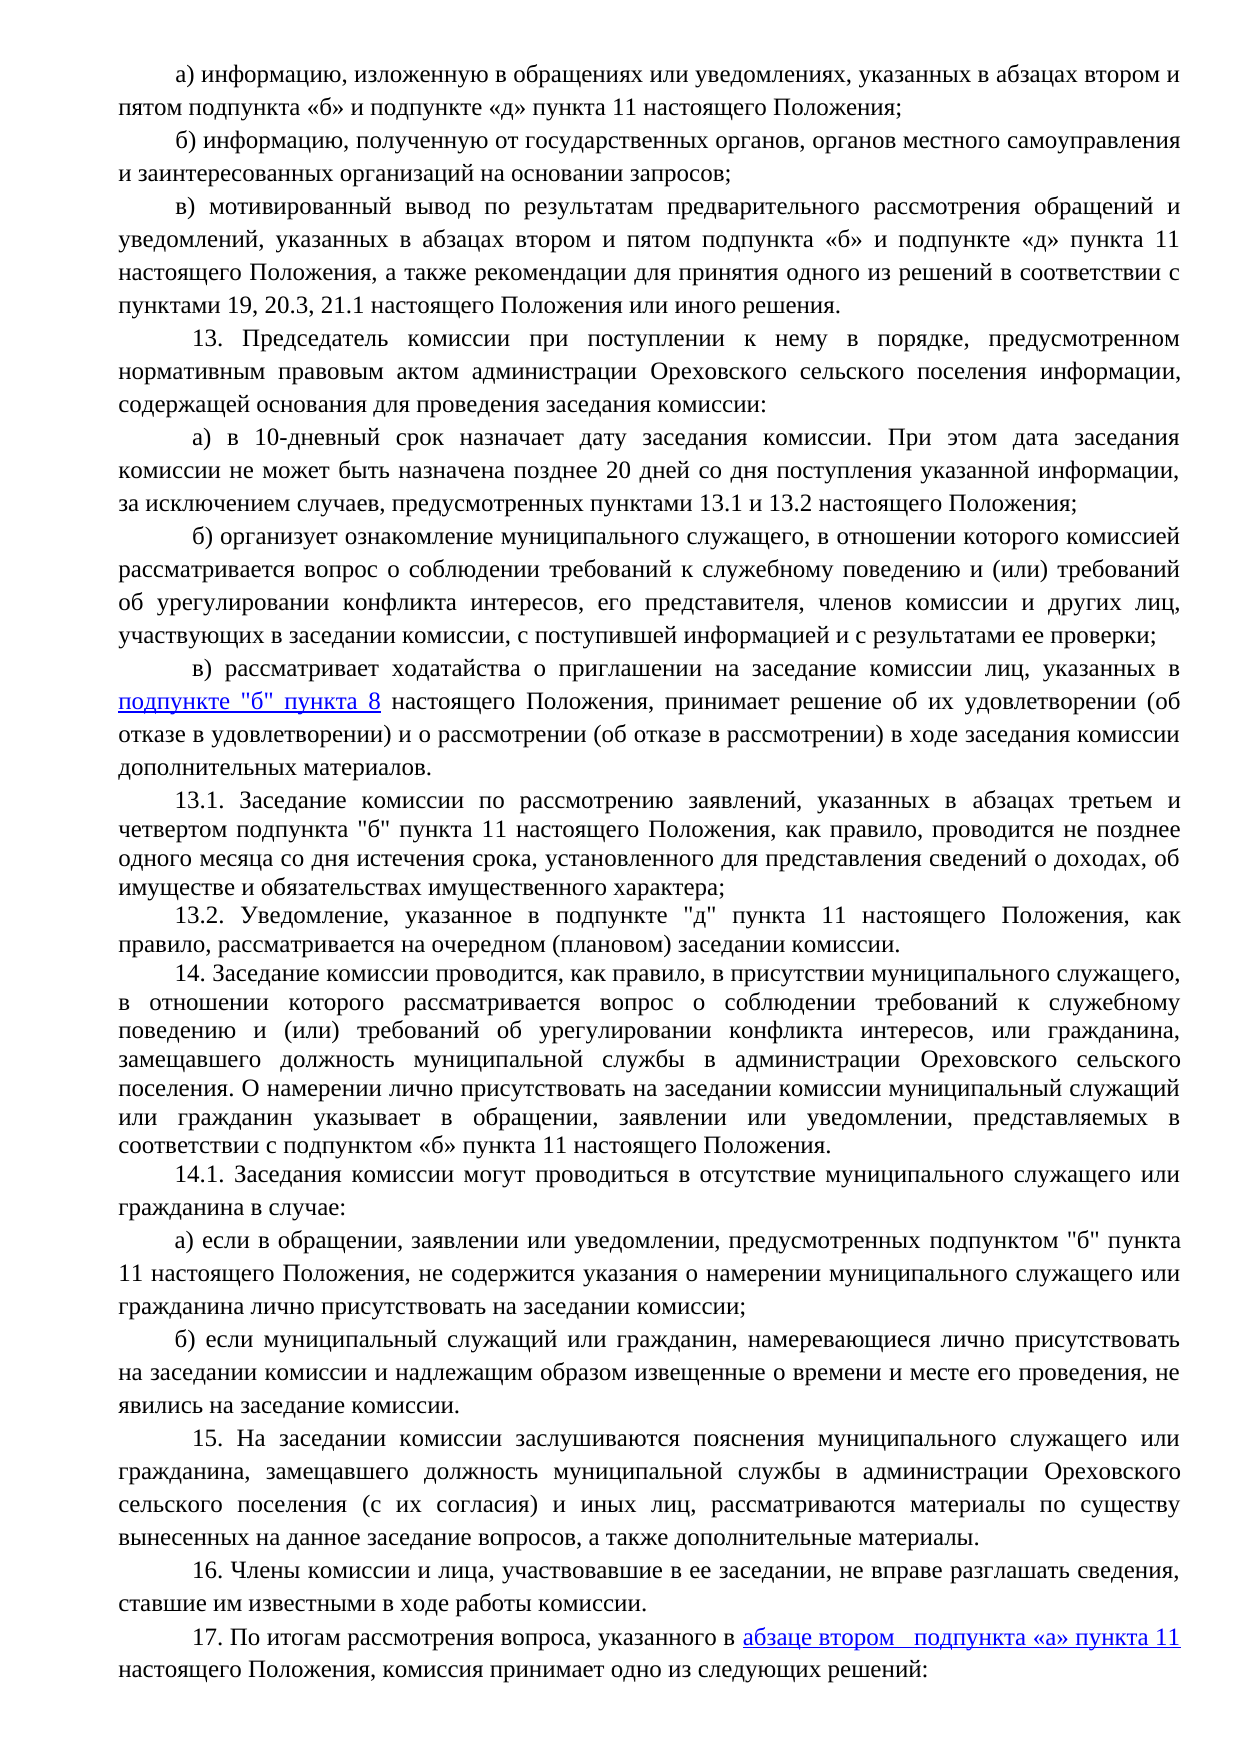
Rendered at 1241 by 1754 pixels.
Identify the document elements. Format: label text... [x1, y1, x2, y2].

text 14. Заседание комиссии проводится, как правило, в присутствии муниципального служащего, в отношении которого рассматривается вопрос о соблюдении требований к служебному поведению и (или) требований об урегулировании конфликта интересов, или гражданина, замещавшего должность муниципальной службы в администрации Ореховского сельского поселения. О намерении лично присутствовать на заседании комиссии муниципальный служащий или гражданин указывает в обращении, заявлении или уведомлении, представляемых в соответствии с подпунктом «б» пункта 11 настоящего Положения. [118, 958, 1181, 1159]
text 13.2. Уведомление, указанное в подпункте "д" пункта 11 настоящего Положения, как правило, рассматривается на очередном (плановом) заседании комиссии. [118, 901, 1181, 958]
text в) рассматривает ходатайства о приглашении на заседание комиссии лиц, указанных в подпункте "б" пункта 8 настоящего Положения, принимает решение об их удовлетворении (об отказе в удовлетворении) и о рассмотрении (об отказе в рассмотрении) в ходе заседания комиссии дополнительных материалов. [118, 653, 1181, 781]
text а) в 10-дневный срок назначает дату заседания комиссии. При этом дата заседания комиссии не может быть назначена позднее 20 дней со дня поступления указанной информации, за исключением случаев, предусмотренных пунктами 13.1 и 13.2 настоящего Положения; [118, 422, 1181, 517]
text 13. Председатель комиссии при поступлении к нему в порядке, предусмотренном нормативным правовым актом администрации Ореховского сельского поселения информации, содержащей основания для проведения заседания комиссии: [118, 323, 1181, 418]
text а) информацию, изложенную в обращениях или уведомлениях, указанных в абзацах втором и пятом подпункта «б» и подпункте «д» пункта 11 настоящего Положения; [118, 59, 1181, 121]
text 16. Члены комиссии и лица, участвовавшие в ее заседании, не вправе разглашать сведения, ставшие им известными в ходе работы комиссии. [118, 1556, 1181, 1617]
text 15. На заседании комиссии заслушиваются пояснения муниципального служащего или гражданина, замещавшего должность муниципальной службы в администрации Ореховского сельского поселения (с их согласия) и иных лиц, рассматриваются материалы по существу вынесенных на данное заседание вопросов, а также дополнительные материалы. [118, 1423, 1181, 1551]
text б) информацию, полученную от государственных органов, органов местного самоуправления и заинтересованных организаций на основании запросов; [118, 125, 1181, 187]
text 14.1. Заседания комиссии могут проводиться в отсутствие муниципального служащего или гражданина в случае: [118, 1159, 1181, 1221]
text в) мотивированный вывод по результатам предварительного рассмотрения обращений и уведомлений, указанных в абзацах втором и пятом подпункта «б» и подпункте «д» пункта 11 настоящего Положения, а также рекомендации для принятия одного из решений в соответствии с пунктами 19, 20.3, 21.1 настоящего Положения или иного решения. [118, 191, 1181, 319]
text 17. По итогам рассмотрения вопроса, указанного в абзаце втором подпункта «а» пункта 11 настоящего Положения, комиссия принимает одно из следующих решений: [118, 1622, 1181, 1683]
text 13.1. Заседание комиссии по рассмотрению заявлений, указанных в абзацах третьем и четвертом подпункта "б" пункта 11 настоящего Положения, как правило, проводится не позднее одного месяца со дня истечения срока, установленного для представления сведений о доходах, об имуществе и обязательствах имущественного характера; [118, 786, 1181, 901]
text а) если в обращении, заявлении или уведомлении, предусмотренных подпунктом "б" пункта 11 настоящего Положения, не содержится указания о намерении муниципального служащего или гражданина лично присутствовать на заседании комиссии; [118, 1225, 1181, 1320]
text б) если муниципальный служащий или гражданин, намеревающиеся лично присутствовать на заседании комиссии и надлежащим образом извещенные о времени и месте его проведения, не явились на заседание комиссии. [118, 1324, 1181, 1419]
text б) организует ознакомление муниципального служащего, в отношении которого комиссией рассматривается вопрос о соблюдении требований к служебному поведению и (или) требований об урегулировании конфликта интересов, его представителя, членов комиссии и других лиц, участвующих в заседании комиссии, с поступившей информацией и с результатами ее проверки; [118, 521, 1181, 649]
